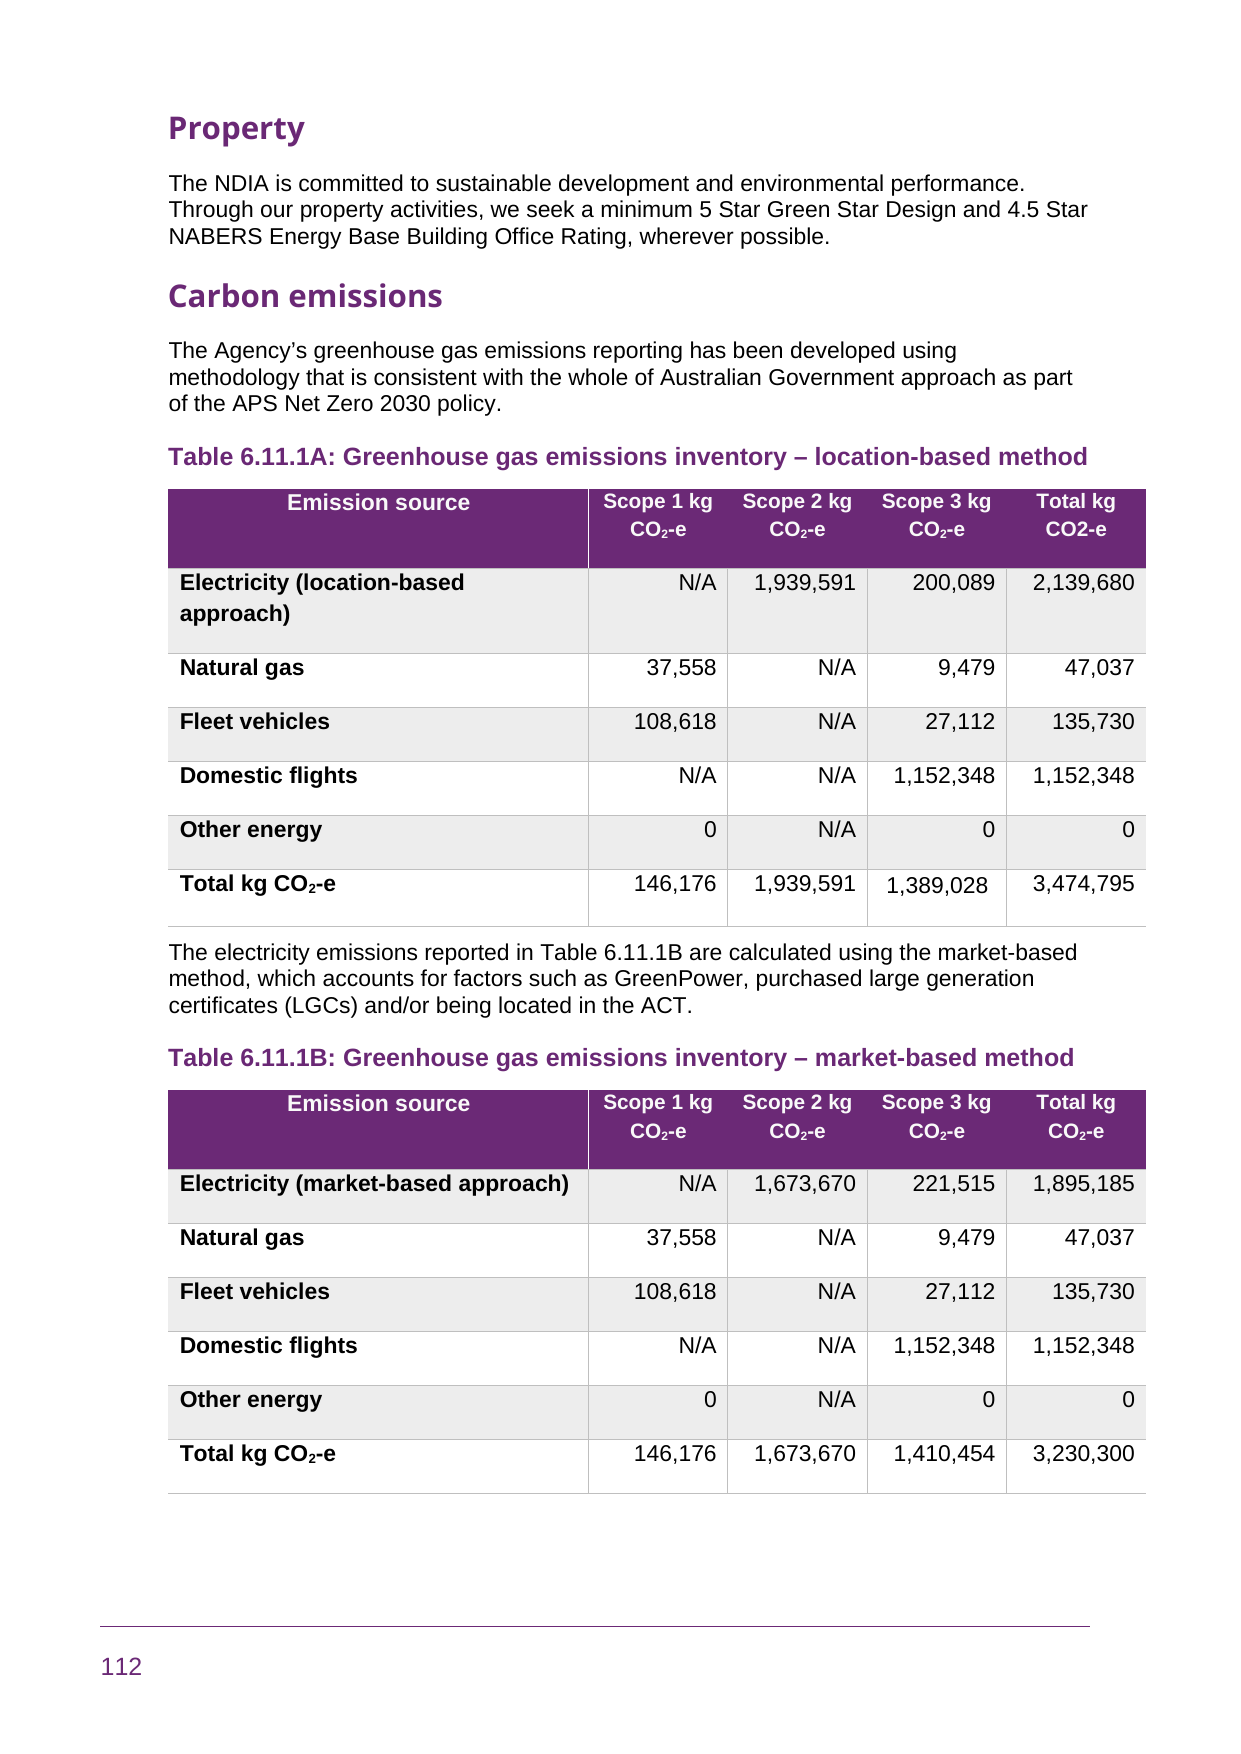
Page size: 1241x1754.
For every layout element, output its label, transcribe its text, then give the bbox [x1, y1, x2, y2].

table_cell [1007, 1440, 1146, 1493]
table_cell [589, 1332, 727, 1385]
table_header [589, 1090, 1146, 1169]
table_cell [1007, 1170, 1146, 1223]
text The NDIA is committed to sustainable development and environmental performance. Through our property activities, we seek a minimum 5 Star Green Star Design and 4.5 Star NABERS Energy Base Building Office Rating, wherever possible. [168, 170, 1090, 249]
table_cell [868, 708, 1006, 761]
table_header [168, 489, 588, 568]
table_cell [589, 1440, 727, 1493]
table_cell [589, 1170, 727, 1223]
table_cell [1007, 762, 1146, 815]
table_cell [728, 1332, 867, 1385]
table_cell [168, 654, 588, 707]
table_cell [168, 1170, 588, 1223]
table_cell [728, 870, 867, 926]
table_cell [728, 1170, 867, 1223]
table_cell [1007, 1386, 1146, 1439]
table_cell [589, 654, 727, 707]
text Property [168, 106, 1090, 149]
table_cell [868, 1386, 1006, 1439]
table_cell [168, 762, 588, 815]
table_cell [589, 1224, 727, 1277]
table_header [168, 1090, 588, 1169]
text The Agency’s greenhouse gas emissions reporting has been developed using methodology that is consistent with the whole of Australian Government approach as part of the APS Net Zero 2030 policy. [168, 337, 1090, 417]
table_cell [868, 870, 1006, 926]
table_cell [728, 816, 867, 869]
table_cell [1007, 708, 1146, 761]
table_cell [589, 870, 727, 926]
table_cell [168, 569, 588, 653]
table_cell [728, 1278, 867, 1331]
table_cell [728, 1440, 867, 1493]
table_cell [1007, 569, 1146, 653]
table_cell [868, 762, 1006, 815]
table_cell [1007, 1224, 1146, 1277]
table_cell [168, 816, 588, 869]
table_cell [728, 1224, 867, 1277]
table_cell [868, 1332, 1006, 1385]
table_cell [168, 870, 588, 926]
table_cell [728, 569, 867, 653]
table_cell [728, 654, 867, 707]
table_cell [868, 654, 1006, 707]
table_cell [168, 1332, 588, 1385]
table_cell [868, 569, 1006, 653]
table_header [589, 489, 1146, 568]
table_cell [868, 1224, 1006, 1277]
subtitle Table 6.11.1B: Greenhouse gas emissions inventory – market-based method [168, 1043, 1090, 1072]
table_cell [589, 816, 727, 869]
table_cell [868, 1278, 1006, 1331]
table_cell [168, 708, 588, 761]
subtitle Table 6.11.1A: Greenhouse gas emissions inventory – location-based method [168, 442, 1090, 470]
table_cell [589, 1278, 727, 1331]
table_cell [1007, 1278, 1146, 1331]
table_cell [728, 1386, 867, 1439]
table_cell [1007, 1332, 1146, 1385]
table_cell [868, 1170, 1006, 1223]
text Carbon emissions [168, 274, 1090, 317]
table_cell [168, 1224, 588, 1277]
text The electricity emissions reported in Table 6.11.1B are calculated using the market-based method, which accounts for factors such as GreenPower, purchased large generation certificates (LGCs) and/or being located in the ACT. [168, 939, 1090, 1018]
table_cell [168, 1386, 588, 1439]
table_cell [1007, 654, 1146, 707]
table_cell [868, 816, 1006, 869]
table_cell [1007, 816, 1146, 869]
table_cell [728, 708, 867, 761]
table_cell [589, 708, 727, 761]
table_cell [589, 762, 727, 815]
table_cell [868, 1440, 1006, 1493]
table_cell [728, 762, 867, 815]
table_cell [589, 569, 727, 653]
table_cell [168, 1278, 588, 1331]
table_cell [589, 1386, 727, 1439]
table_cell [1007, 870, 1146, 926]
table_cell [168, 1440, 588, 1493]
